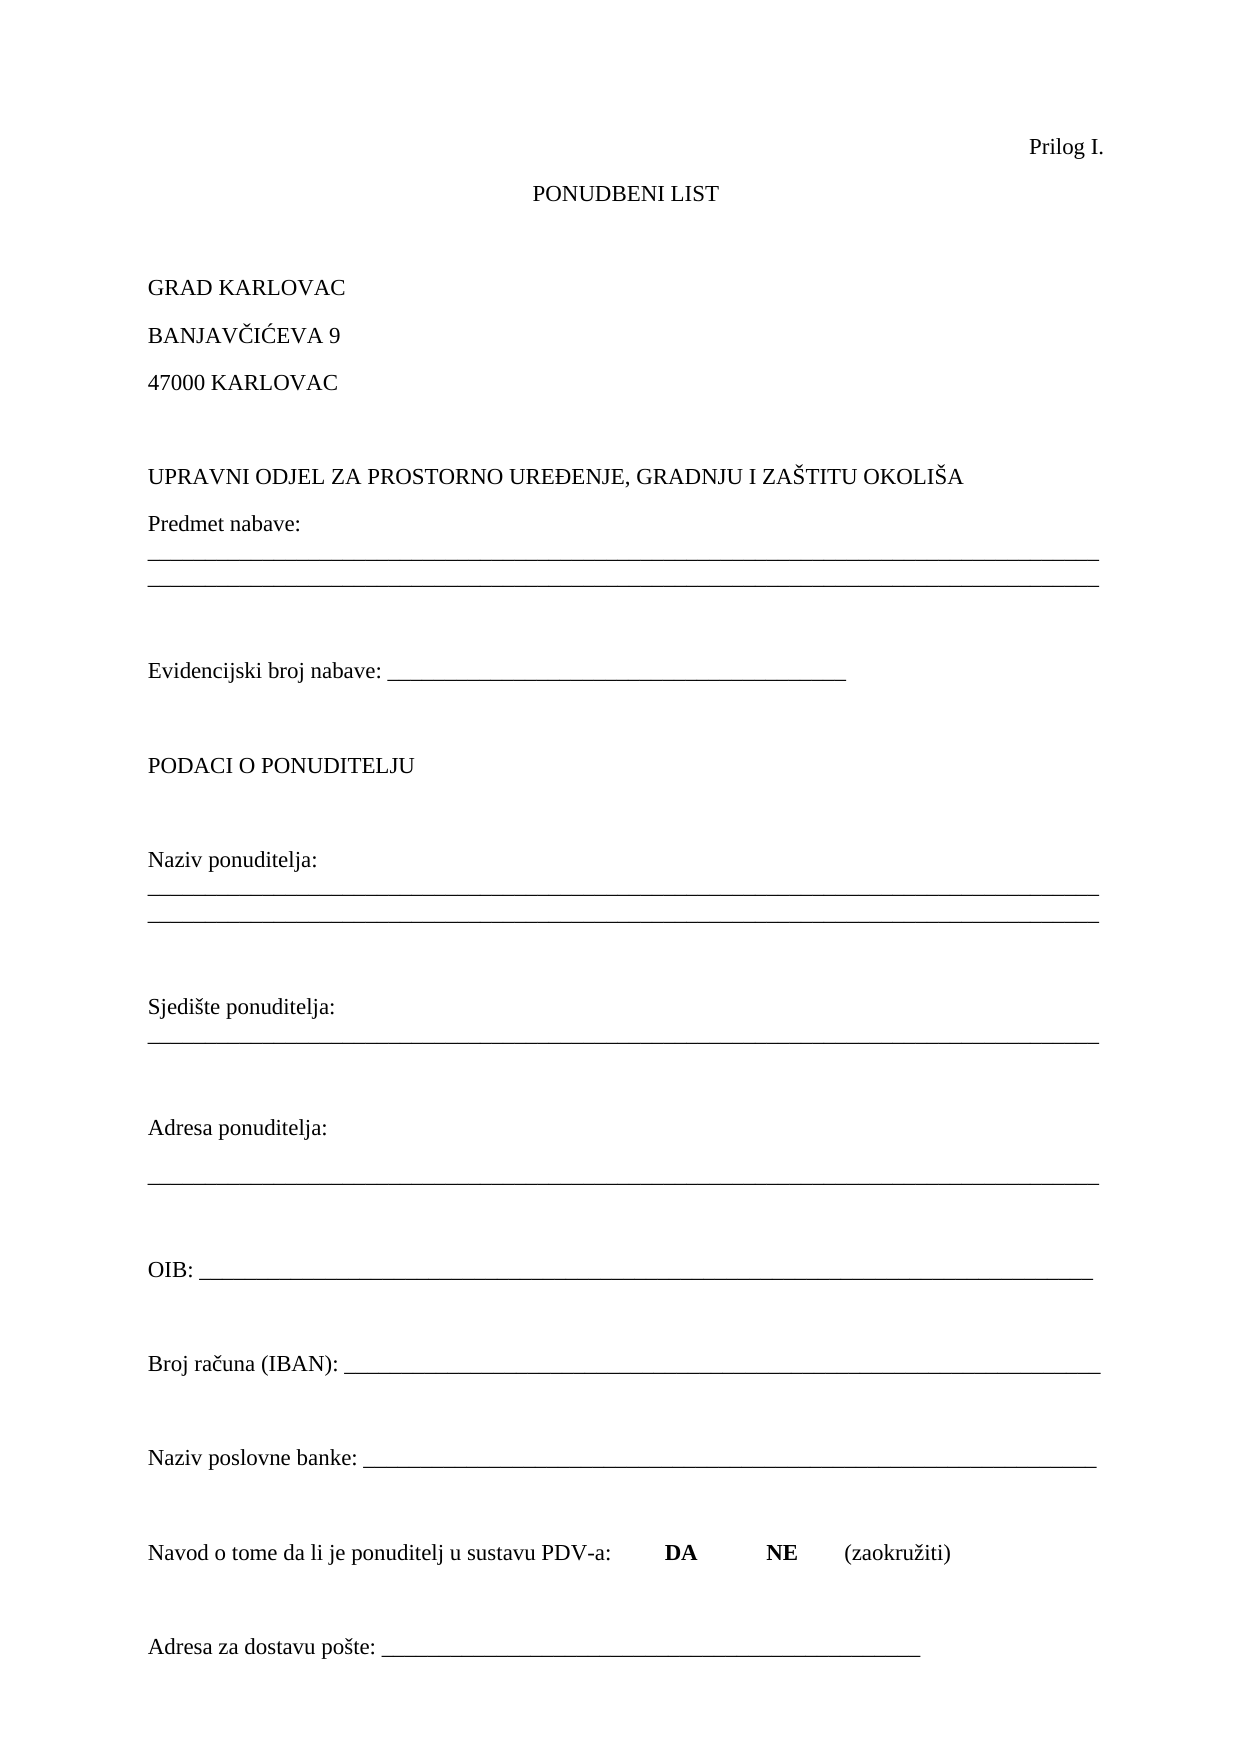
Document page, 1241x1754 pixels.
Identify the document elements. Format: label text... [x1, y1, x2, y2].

text Evidencijski broj nabave: ________________________________________ [148, 657, 1104, 684]
text Sjedište ponuditelja: ___________________________________________________________________________________ [148, 993, 1104, 1046]
text PODACI O PONUDITELJU [148, 752, 1104, 778]
text Navod o tome da li je ponuditelj u sustavu PDV-a: DA NE (zaokružiti) [148, 1539, 1104, 1565]
text UPRAVNI ODJEL ZA PROSTORNO UREĐENJE, GRADNJU I ZAŠTITU OKOLIŠA [148, 463, 1104, 489]
text Adresa ponuditelja: [148, 1114, 1104, 1140]
text GRAD KARLOVAC [148, 274, 1104, 301]
text PONUDBENI LIST [148, 180, 1104, 206]
text BANJAVČIĆEVA 9 [148, 322, 1104, 348]
text ___________________________________________________________________________________ [148, 1161, 1104, 1188]
text Naziv ponuditelja: ______________________________________________________________________________________________________________________________________________________________________ [148, 846, 1104, 925]
text Adresa za dostavu pošte: _______________________________________________ [148, 1633, 1104, 1659]
text Prilog I. [148, 133, 1104, 159]
text OIB: ______________________________________________________________________________ [148, 1256, 1104, 1282]
text 47000 KARLOVAC [148, 369, 1104, 395]
text Predmet nabave: ______________________________________________________________________________________________________________________________________________________________________ [148, 510, 1104, 589]
text Broj računa (IBAN): __________________________________________________________________ [148, 1350, 1104, 1376]
text Naziv poslovne banke: ________________________________________________________________ [148, 1444, 1104, 1471]
